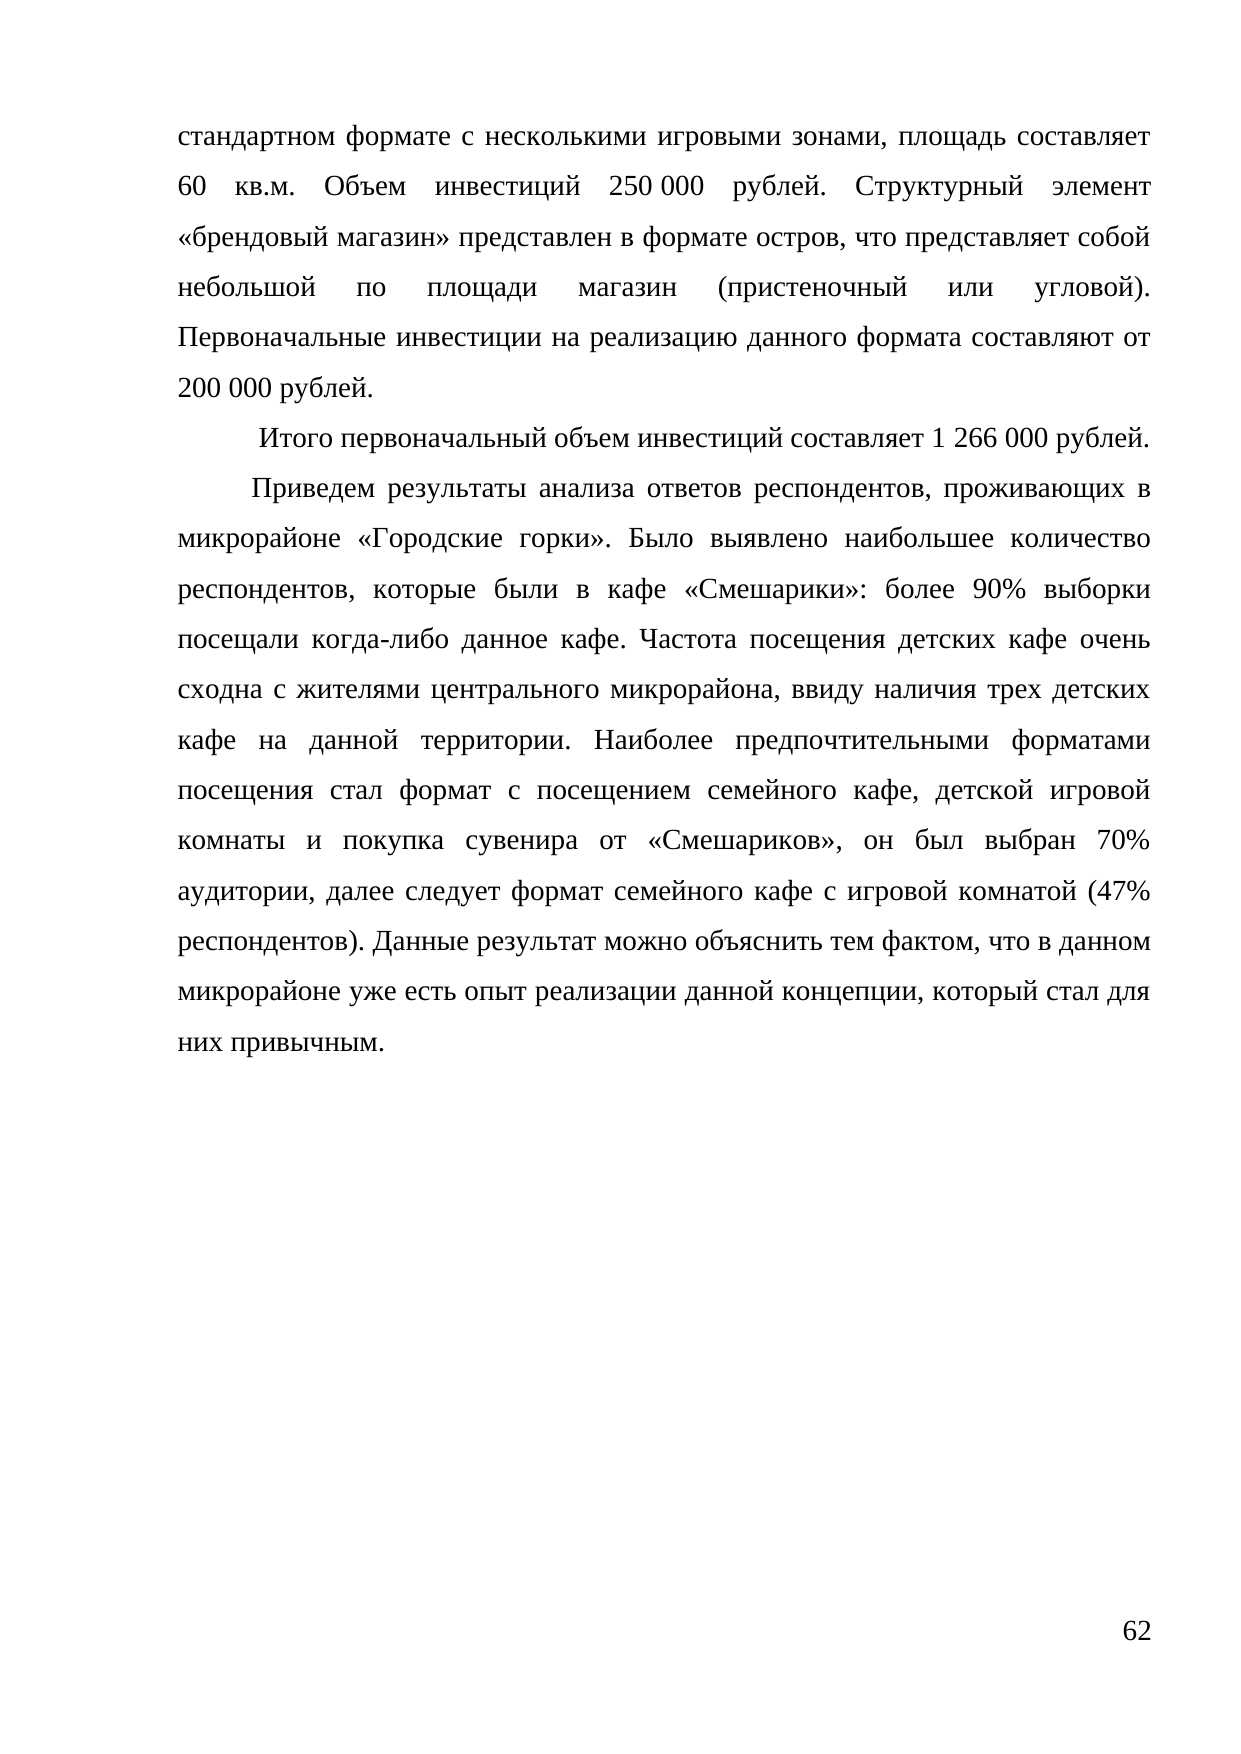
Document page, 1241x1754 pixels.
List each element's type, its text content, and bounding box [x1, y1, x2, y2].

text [177, 118, 1152, 403]
text Итого первоначальный объем инвестиций составляет 1 266 000 рублей. [177, 420, 1152, 453]
text Приведем результаты анализа ответов респондентов, проживающих в микрорайоне «Городские горки». Было выявлено наибольшее количество респондентов, которые были в кафе «Смешарики»: более 90% выборки посещали когда-либо данное кафе. Частота посещения детских кафе очень сходна с жителями центрального микрорайона, ввиду наличия трех детских кафе на данной территории. Наиболее предпочтительными форматами посещения стал формат с посещением семейного кафе, детской игровой комнаты и покупка сувенира от «Смешариков», он был выбран 70% аудитории, далее следует формат семейного кафе с игровой комнатой (47% респондентов). Данные результат можно объяснить тем фактом, что в данном микрорайоне уже есть опыт реализации данной концепции, который стал для них привычным. [177, 470, 1152, 1057]
